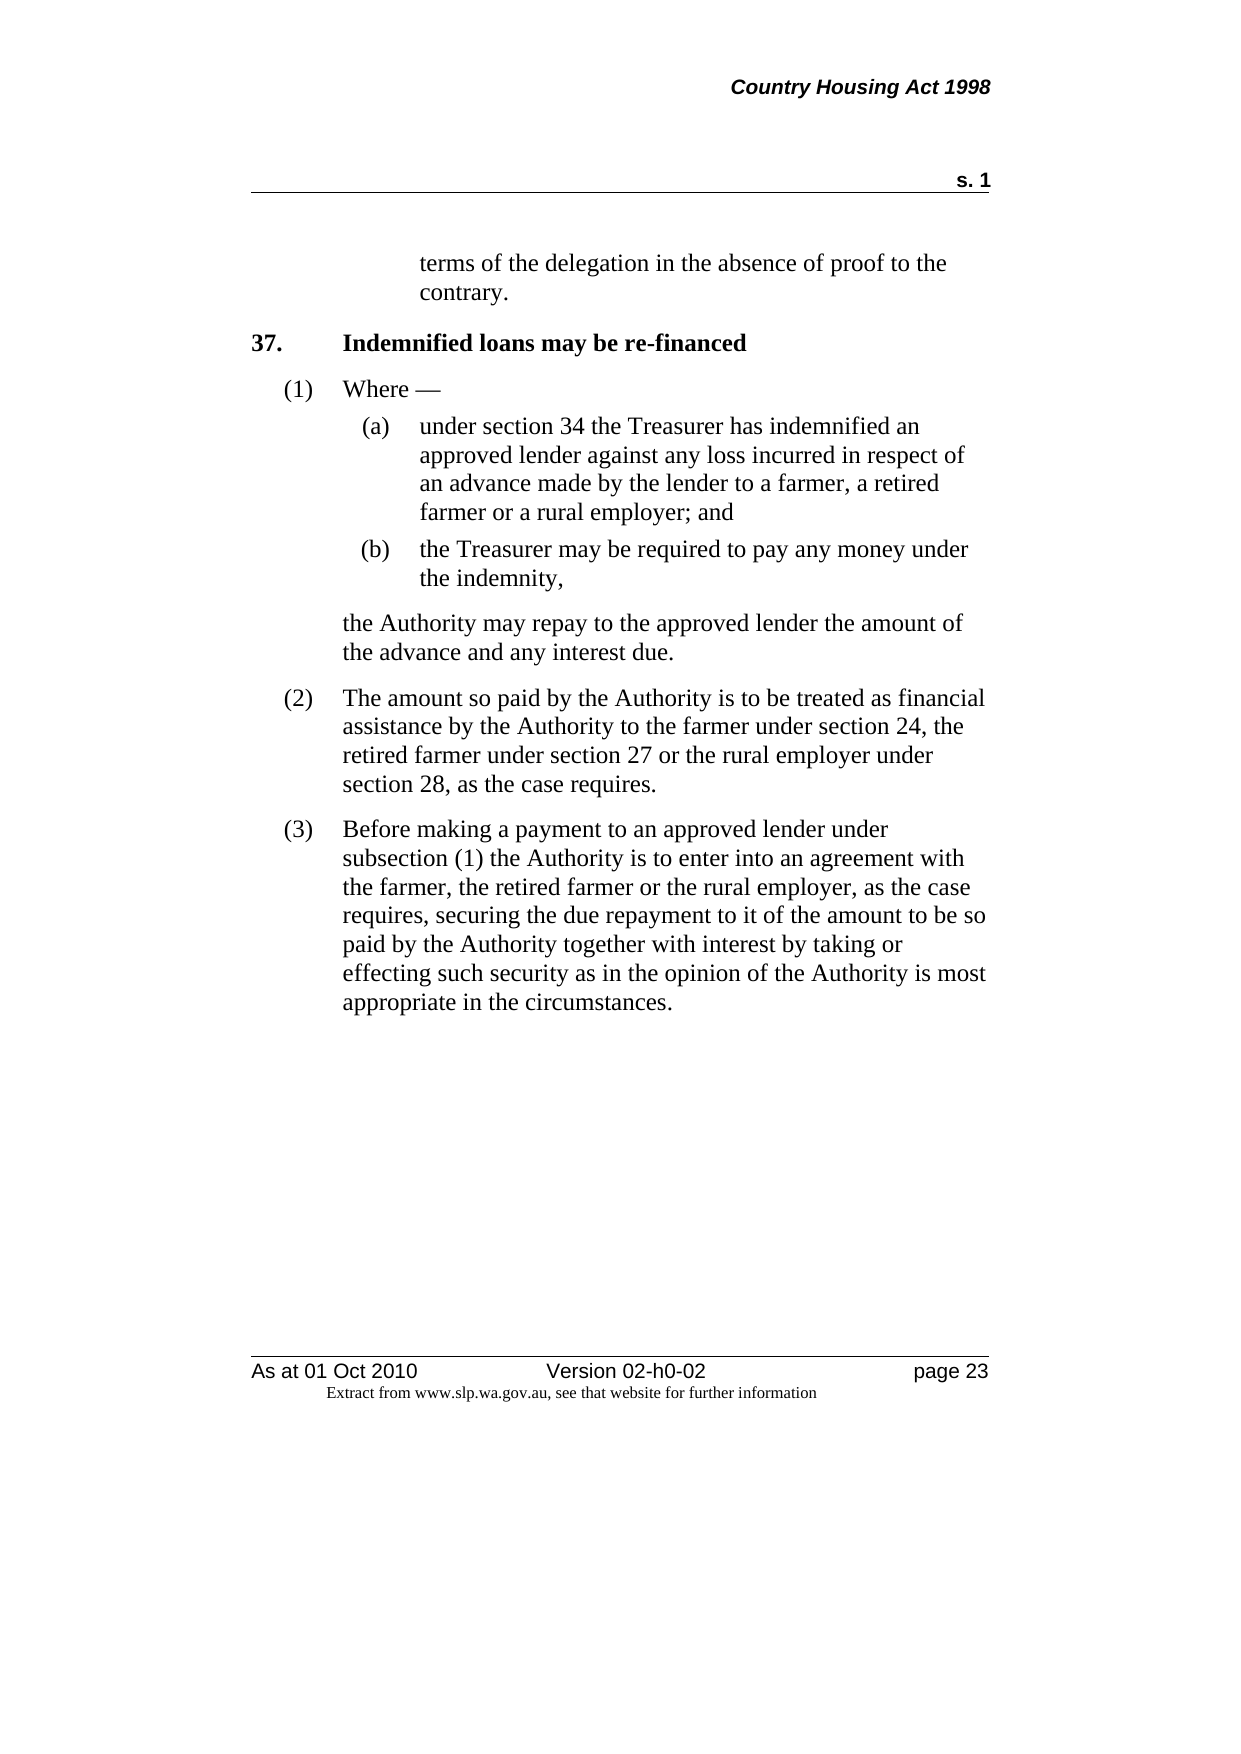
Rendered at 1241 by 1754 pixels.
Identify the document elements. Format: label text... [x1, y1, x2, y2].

text (1) Where — [251, 374, 989, 403]
text (2) The amount so paid by the Authority is to be treated as financial assistance by the Authority to the farmer under section 24, the retired farmer under section 27 or the rural employer under section 28, as the case requires. [251, 683, 989, 798]
text (b) the Treasurer may be required to pay any money under the indemnity, [251, 534, 989, 592]
text (3) Before making a payment to an approved lender under subsection (1) the Authority is to enter into an agreement with the farmer, the retired farmer or the rural employer, as the case requires, securing the due repayment to it of the amount to be so paid by the Authority together with interest by taking or effecting such security as in the opinion of the Authority is most appropriate in the circumstances. [251, 814, 989, 1016]
subtitle 37. Indemnified loans may be re-financed [251, 328, 989, 357]
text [251, 248, 989, 306]
text the Authority may repay to the approved lender the amount of the advance and any interest due. [251, 608, 989, 666]
text (a) under section 34 the Treasurer has indemnified an approved lender against any loss incurred in respect of an advance made by the lender to a farmer, a retired farmer or a rural employer; and [251, 411, 989, 526]
